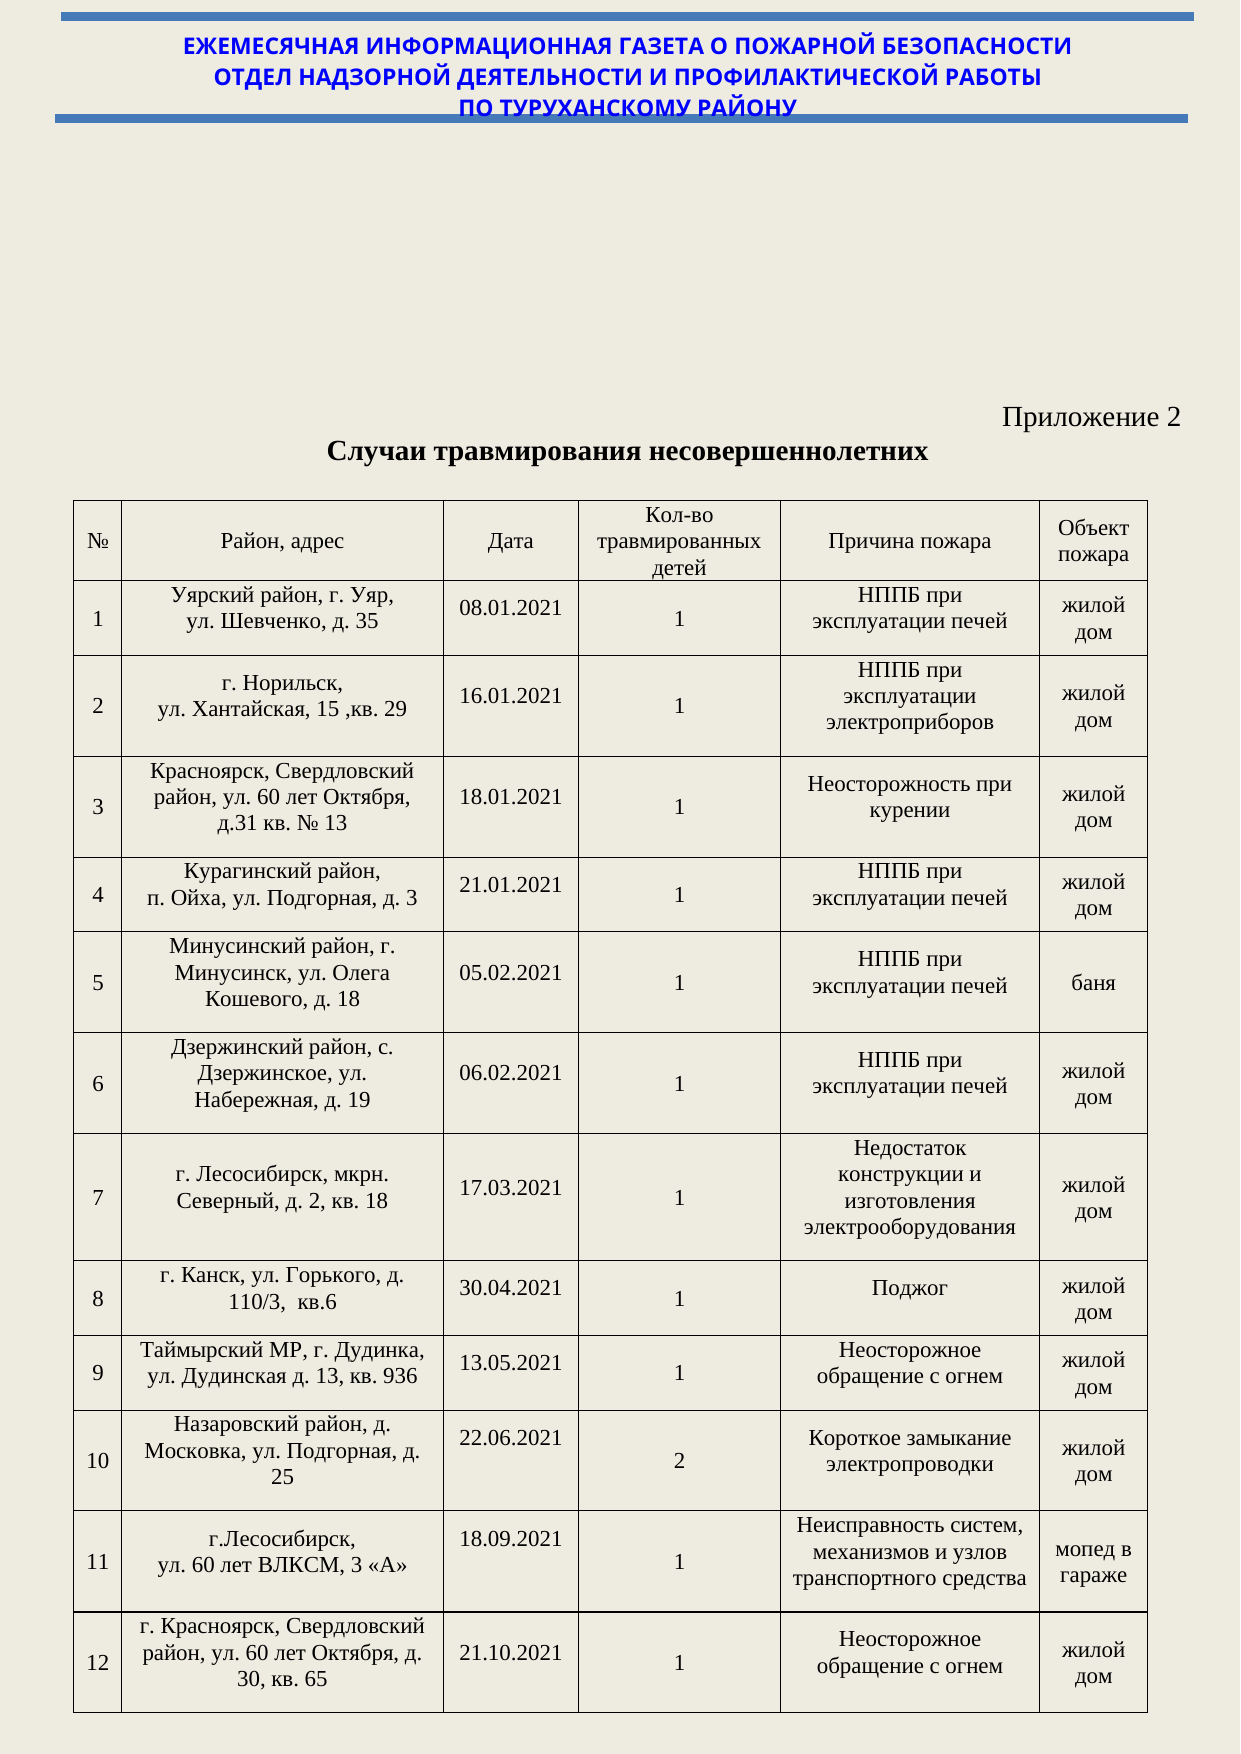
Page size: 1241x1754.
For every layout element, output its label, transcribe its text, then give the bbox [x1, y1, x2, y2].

table_cell НППБ при эксплуатации электроприборов [781, 656, 1039, 756]
table_cell 18.01.2021 [444, 757, 578, 857]
table_cell жилой дом [1040, 1613, 1147, 1712]
table_cell 1 [579, 1134, 780, 1260]
table_cell 08.01.2021 [444, 581, 578, 655]
table_cell 17.03.2021 [444, 1134, 578, 1260]
table_header Район, адрес [122, 501, 443, 580]
table_cell 2 [579, 1411, 780, 1510]
table_cell 11 [74, 1511, 121, 1611]
table_cell Красноярск, Свердловский район, ул. 60 лет Октября, д.31 кв. № 13 [122, 757, 443, 857]
table_cell 21.10.2021 [444, 1613, 578, 1712]
table_cell 1 [579, 1033, 780, 1133]
table_header Кол-во травмированных детей [579, 501, 780, 580]
table_cell НППБ при эксплуатации печей [781, 932, 1039, 1032]
table_cell 22.06.2021 [444, 1411, 578, 1510]
table_cell Назаровский район, д. Московка, ул. Подгорная, д. 25 [122, 1411, 443, 1510]
table_cell 1 [579, 1613, 780, 1712]
table_cell жилой дом [1040, 1336, 1147, 1409]
table_header Объект пожара [1040, 501, 1147, 580]
table_cell 1 [579, 858, 780, 931]
table_cell жилой дом [1040, 656, 1147, 756]
table_cell жилой дом [1040, 757, 1147, 857]
table_cell г. Норильск, ул. Хантайская, 15 ,кв. 29 [122, 656, 443, 756]
table_cell 06.02.2021 [444, 1033, 578, 1133]
table_cell г. Лесосибирск, мкрн. Северный, д. 2, кв. 18 [122, 1134, 443, 1260]
text Случаи травмирования несовершеннолетних [74, 433, 1181, 466]
table_header № [74, 501, 121, 580]
table_cell жилой дом [1040, 1261, 1147, 1335]
table_cell жилой дом [1040, 858, 1147, 931]
table_cell 8 [74, 1261, 121, 1335]
table_cell 16.01.2021 [444, 656, 578, 756]
table_cell 1 [74, 581, 121, 655]
table_cell НППБ при эксплуатации печей [781, 1033, 1039, 1133]
table_cell Неисправность систем, механизмов и узлов транспортного средства [781, 1511, 1039, 1611]
table_cell 1 [579, 1336, 780, 1409]
table_cell 10 [74, 1411, 121, 1510]
table_cell баня [1040, 932, 1147, 1032]
table_header Причина пожара [781, 501, 1039, 580]
table_cell Дзержинский район, с. Дзержинское, ул. Набережная, д. 19 [122, 1033, 443, 1133]
table_cell жилой дом [1040, 1033, 1147, 1133]
table_cell 05.02.2021 [444, 932, 578, 1032]
table_cell НППБ при эксплуатации печей [781, 581, 1039, 655]
table_cell жилой дом [1040, 1134, 1147, 1260]
table_cell Короткое замыкание электропроводки [781, 1411, 1039, 1510]
table_cell жилой дом [1040, 1411, 1147, 1510]
table_cell 13.05.2021 [444, 1336, 578, 1409]
table_cell НППБ при эксплуатации печей [781, 858, 1039, 931]
table_cell 1 [579, 581, 780, 655]
table_cell Таймырский МР, г. Дудинка, ул. Дудинская д. 13, кв. 936 [122, 1336, 443, 1409]
table_cell г. Красноярск, Свердловский район, ул. 60 лет Октября, д. 30, кв. 65 [122, 1613, 443, 1712]
table_cell 1 [579, 757, 780, 857]
table_cell 9 [74, 1336, 121, 1409]
table_cell г.Лесосибирск, ул. 60 лет ВЛКСМ, 3 «А» [122, 1511, 443, 1611]
table_cell 30.04.2021 [444, 1261, 578, 1335]
table_cell 21.01.2021 [444, 858, 578, 931]
table_cell Уярский район, г. Уяр, ул. Шевченко, д. 35 [122, 581, 443, 655]
table_cell мопед в гараже [1040, 1511, 1147, 1611]
text Приложение 2 [74, 399, 1181, 433]
table_cell 12 [74, 1613, 121, 1712]
table_cell Неосторожное обращение с огнем [781, 1336, 1039, 1409]
table_cell Неосторожность при курении [781, 757, 1039, 857]
table_cell 1 [579, 1511, 780, 1611]
table_cell г. Канск, ул. Горького, д. 110/3, кв.6 [122, 1261, 443, 1335]
table_cell Минусинский район, г. Минусинск, ул. Олега Кошевого, д. 18 [122, 932, 443, 1032]
table_cell Недостаток конструкции и изготовления электрооборудования [781, 1134, 1039, 1260]
table_cell 6 [74, 1033, 121, 1133]
table_cell жилой дом [1040, 581, 1147, 655]
table_cell 7 [74, 1134, 121, 1260]
table_cell 2 [74, 656, 121, 756]
table_cell Поджог [781, 1261, 1039, 1335]
table_cell 1 [579, 932, 780, 1032]
table_cell 5 [74, 932, 121, 1032]
table_cell 18.09.2021 [444, 1511, 578, 1611]
table_cell 1 [579, 656, 780, 756]
table_cell 1 [579, 1261, 780, 1335]
table_cell 4 [74, 858, 121, 931]
table_cell Курагинский район, п. Ойха, ул. Подгорная, д. 3 [122, 858, 443, 931]
table_cell 3 [74, 757, 121, 857]
table_header Дата [444, 501, 578, 580]
table_cell Неосторожное обращение с огнем [781, 1613, 1039, 1712]
